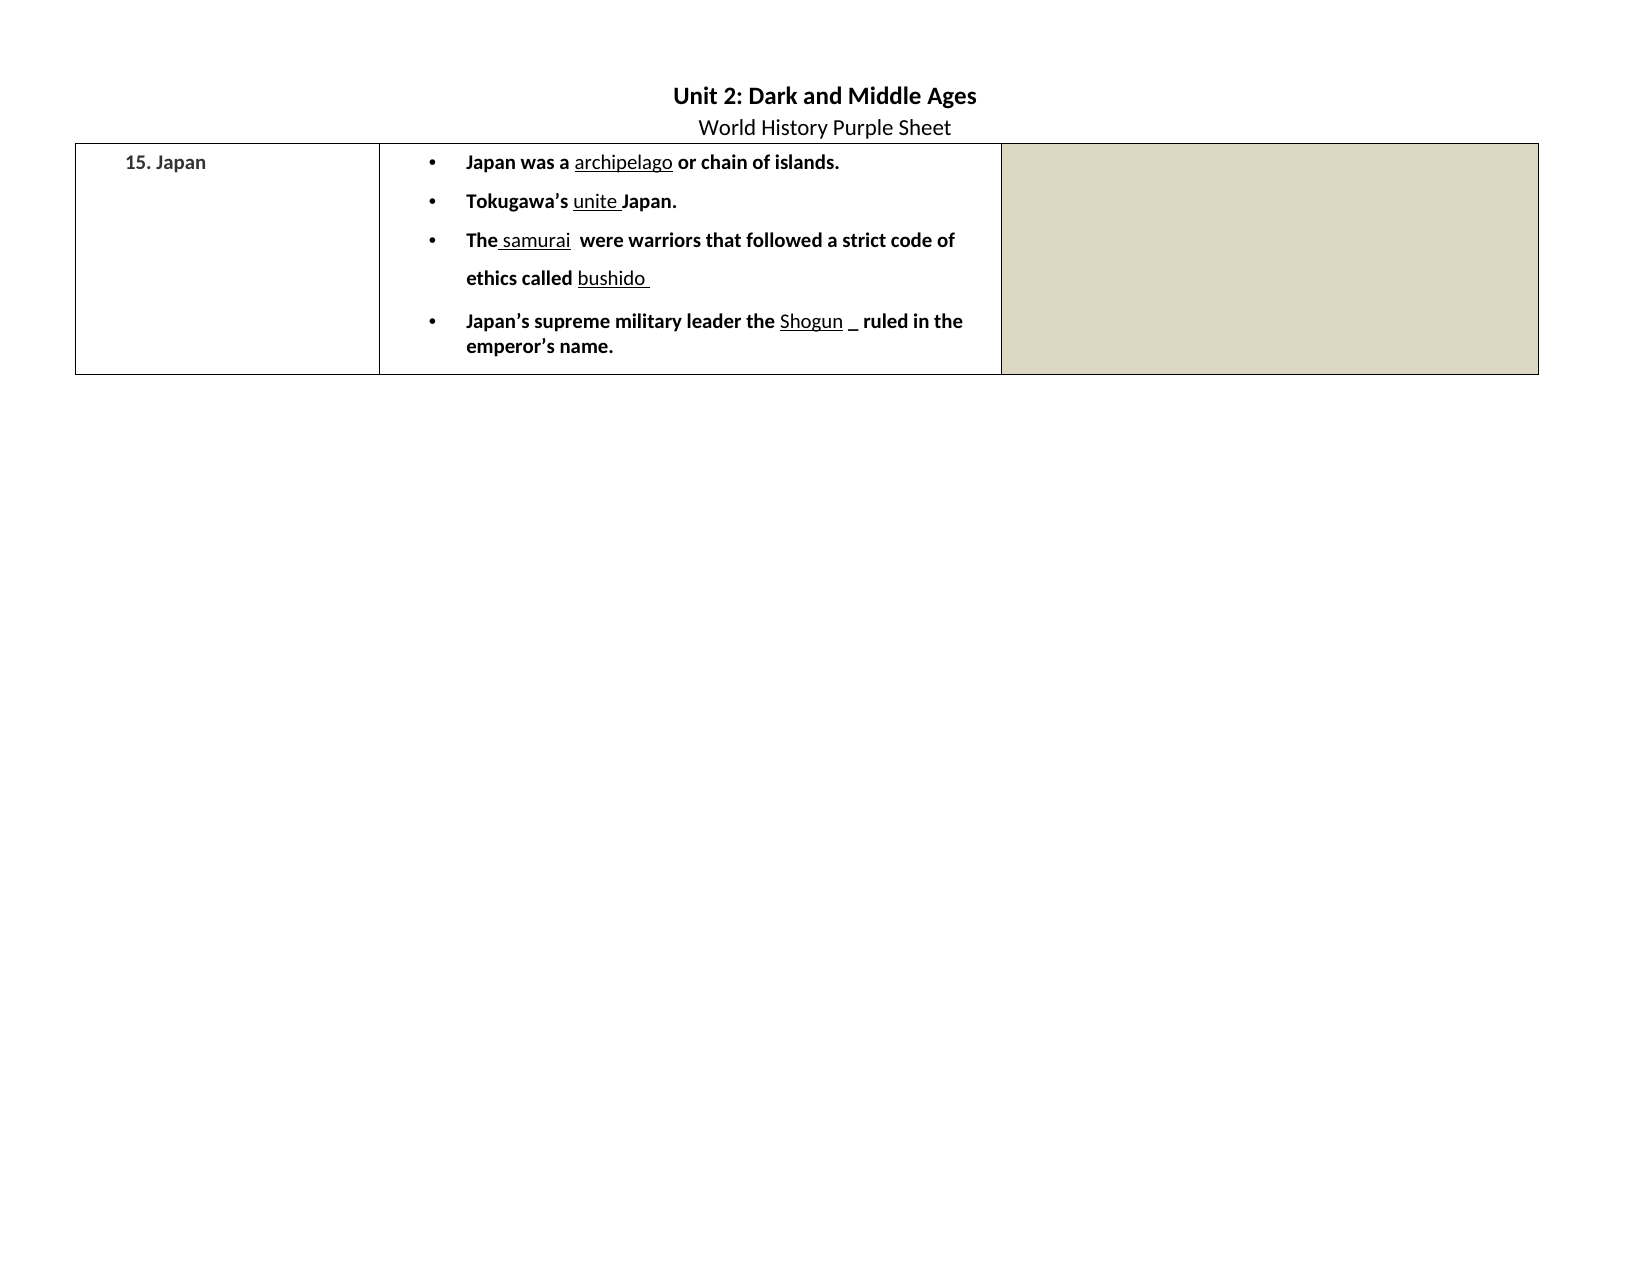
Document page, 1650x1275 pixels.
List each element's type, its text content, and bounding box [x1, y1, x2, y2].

table_cell Japan was a archipelago or chain of islands. Tokugawa’s unite Japan. The samurai were warriors that followed a strict code of ethics called bushido Japan’s supreme military leader the Shogun _ ruled in the emperor’s name. [380, 144, 1001, 374]
table_cell 15. Japan [76, 144, 379, 374]
table_cell [1002, 144, 1538, 374]
